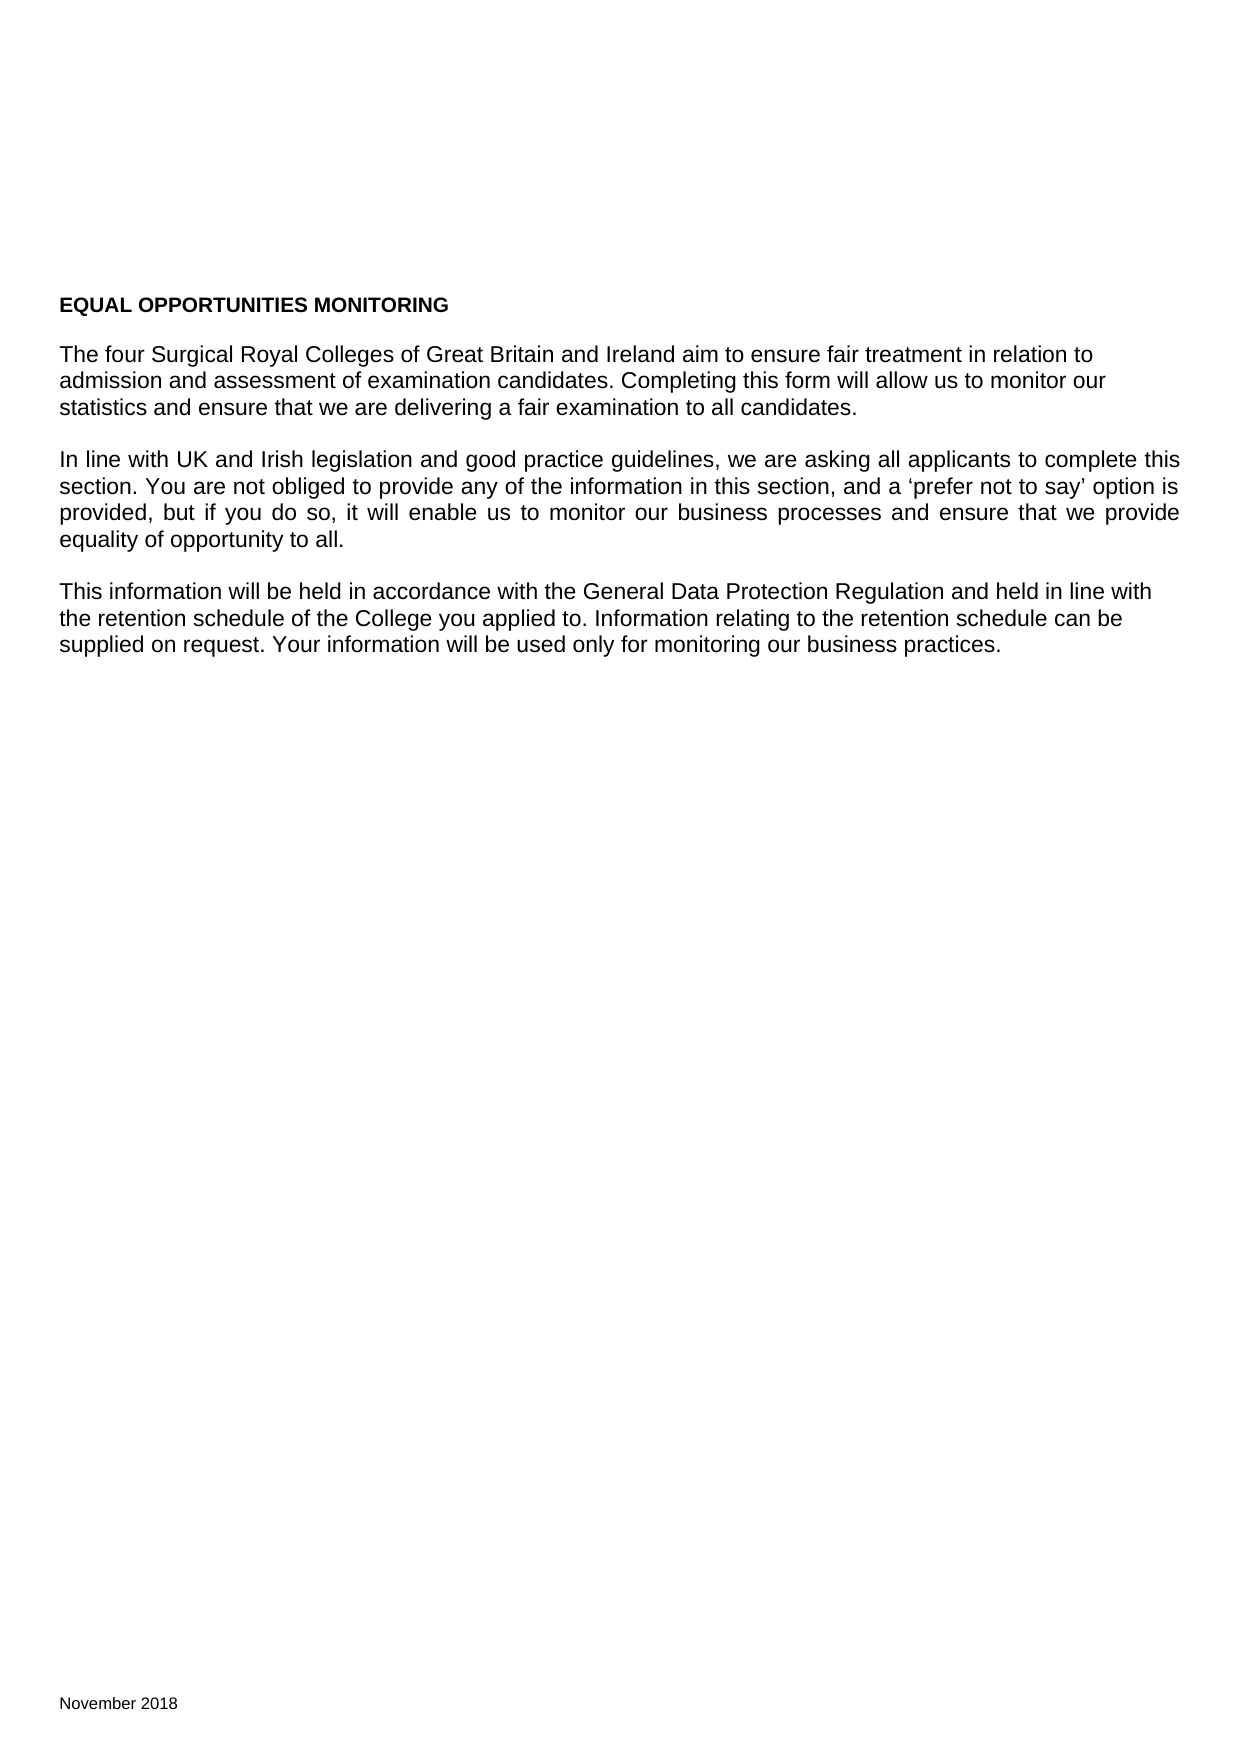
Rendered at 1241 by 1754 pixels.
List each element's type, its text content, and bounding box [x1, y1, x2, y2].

text The four Surgical Royal Colleges of Great Britain and Ireland aim to ensure fair treatment in relation to admission and assessment of examination candidates. Completing this form will allow us to monitor our statistics and ensure that we are delivering a fair examination to all candidates. [59, 341, 1181, 420]
text This information will be held in accordance with the General Data Protection Regulation and held in line with the retention schedule of the College you applied to. Information relating to the retention schedule can be supplied on request. Your information will be used only for monitoring our business practices. [59, 578, 1181, 657]
text EQUAL OPPORTUNITIES MONITORING [59, 293, 1181, 317]
text In line with UK and Irish legislation and good practice guidelines, we are asking all applicants to complete this section. You are not obliged to provide any of the information in this section, and a ‘prefer not to say’ option is provided, but if you do so, it will enable us to monitor our business processes and ensure that we provide equality of opportunity to all. [59, 446, 1181, 552]
